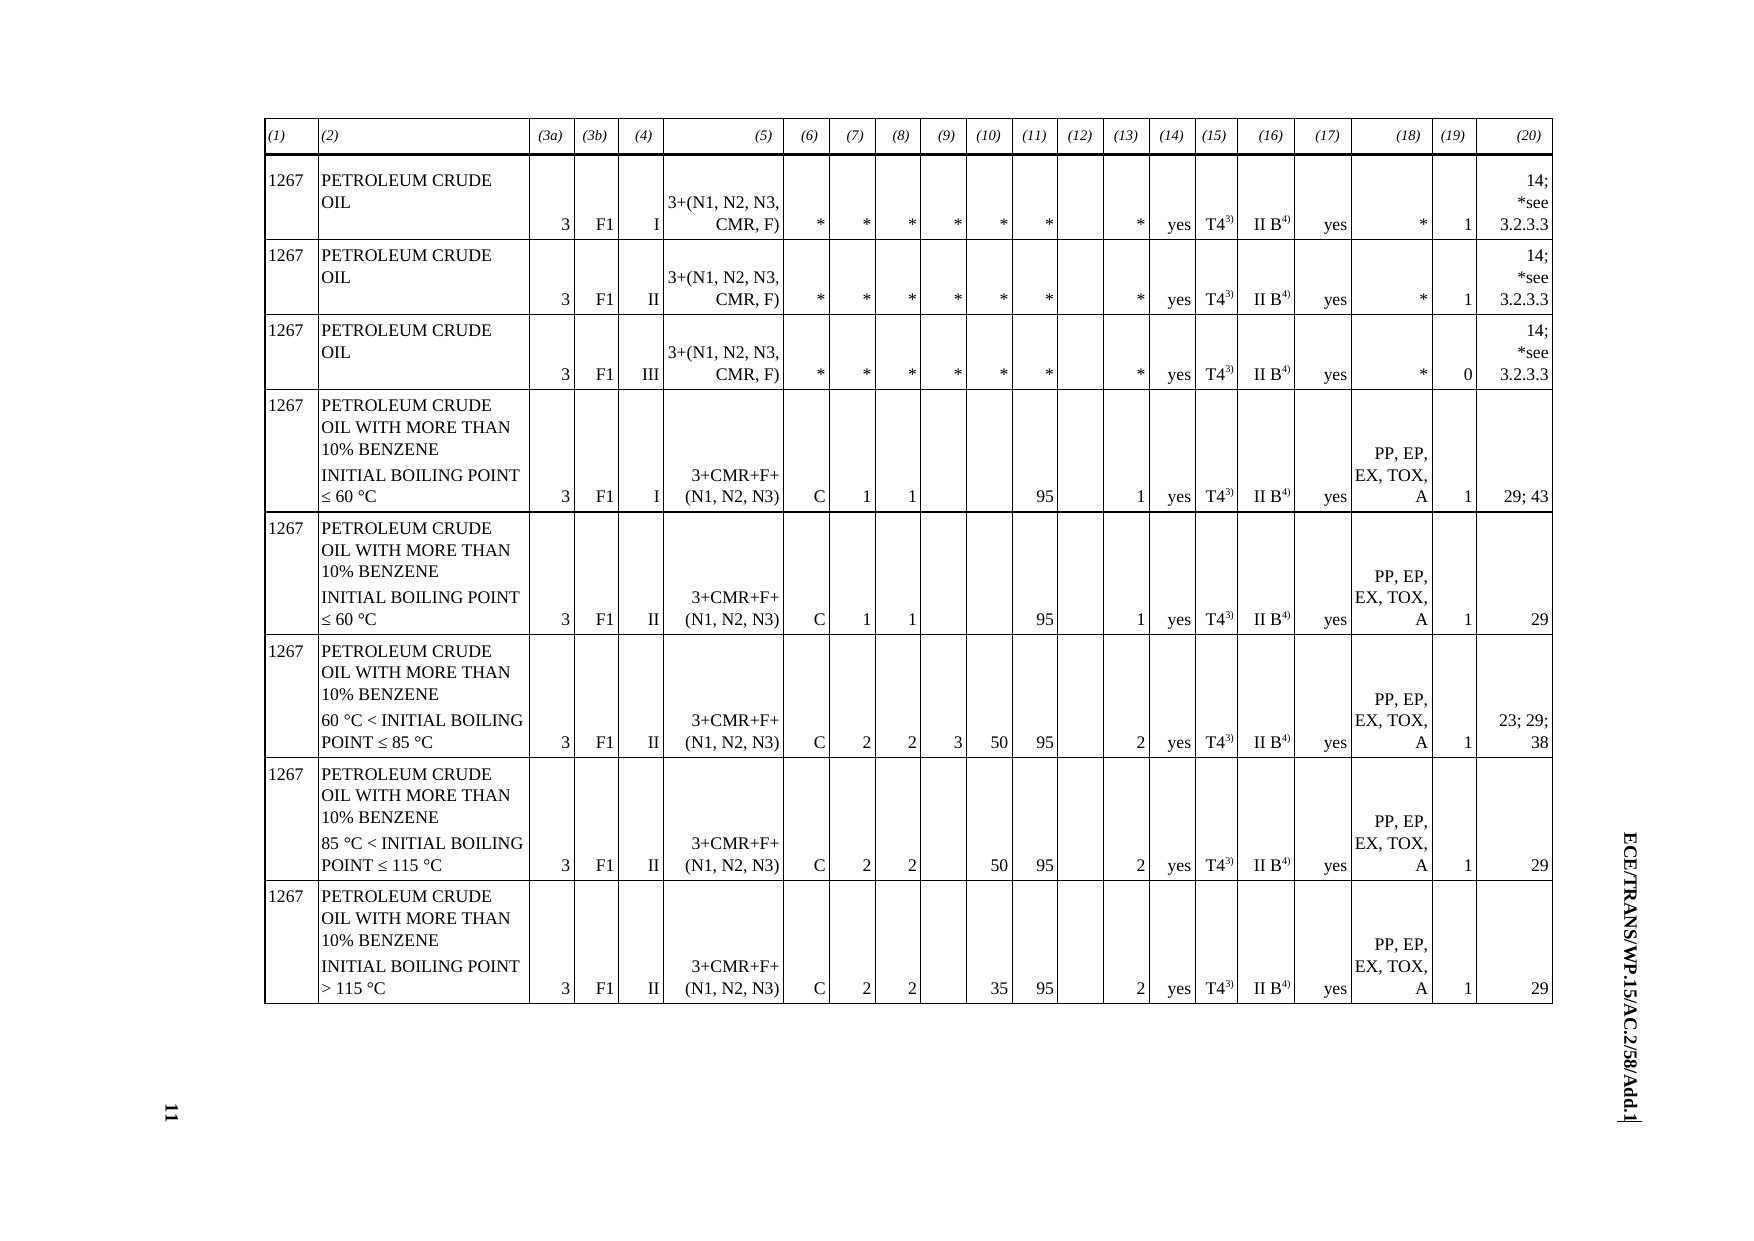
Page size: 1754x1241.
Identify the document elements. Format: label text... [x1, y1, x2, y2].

table_cell yes [1295, 758, 1351, 880]
table_cell II B4) [1238, 513, 1294, 634]
table_cell [1013, 156, 1057, 164]
table_header (3b) [575, 119, 618, 152]
table_cell 2 [876, 758, 920, 880]
table_cell * [921, 315, 966, 388]
table_cell [830, 156, 875, 164]
table_cell * [1013, 315, 1057, 388]
table_cell [266, 156, 318, 164]
table_cell PP, EP, EX, TOX, A [1352, 635, 1432, 757]
table_header (18) [1352, 119, 1432, 152]
table_cell II B4) [1238, 165, 1294, 238]
table_cell PP, EP, EX, TOX, A [1352, 513, 1432, 634]
table_cell [1058, 165, 1103, 238]
table_cell PP, EP, EX, TOX, A [1352, 881, 1432, 1003]
table_cell [921, 390, 966, 511]
table_cell 2 [1104, 881, 1149, 1003]
table_cell [921, 881, 966, 1003]
table_cell 1 [1433, 513, 1476, 634]
table_cell PETROLEUM CRUDE OIL WITH MORE THAN 10% BENZENE INITIAL BOILING POINT ≤ 60 °C [319, 513, 529, 634]
table_cell 1 [1433, 165, 1476, 238]
table_cell yes [1295, 513, 1351, 634]
table_cell 0 [1433, 315, 1476, 388]
table_cell yes [1295, 165, 1351, 238]
table_cell 3+(N1, N2, N3, CMR, F) [664, 315, 783, 388]
table_cell * [876, 165, 920, 238]
table_cell II B4) [1238, 240, 1294, 313]
table_cell 1 [1433, 758, 1476, 880]
table_cell * [967, 165, 1012, 238]
table_header (5) [664, 119, 783, 152]
table_cell PP, EP, EX, TOX, A [1352, 390, 1432, 511]
table_cell II B4) [1238, 390, 1294, 511]
table_header (17) [1295, 119, 1351, 152]
table_cell F1 [575, 390, 618, 511]
table_cell 29 [1477, 881, 1552, 1003]
table_cell 95 [1013, 635, 1057, 757]
table_cell 2 [876, 635, 920, 757]
table_cell T43) [1196, 635, 1237, 757]
table_cell 2 [1104, 635, 1149, 757]
table_cell PETROLEUM CRUDE OIL WITH MORE THAN 10% BENZENE 85 °C < INITIAL BOILING POINT ≤ 115 °C [319, 758, 529, 880]
table_cell T43) [1196, 513, 1237, 634]
table_cell yes [1150, 635, 1195, 757]
table_cell [1058, 240, 1103, 313]
table_cell F1 [575, 635, 618, 757]
table_cell 29 [1477, 758, 1552, 880]
table_cell PP, EP, EX, TOX, A [1352, 758, 1432, 880]
table_cell 3+(N1, N2, N3, CMR, F) [664, 240, 783, 313]
table_cell 2 [876, 881, 920, 1003]
table_cell [876, 156, 920, 164]
table_cell 2 [830, 758, 875, 880]
table_cell * [921, 240, 966, 313]
table_cell 50 [967, 635, 1012, 757]
table_header (11) [1013, 119, 1057, 152]
table_cell * [967, 315, 1012, 388]
table_cell yes [1295, 635, 1351, 757]
table_cell * [967, 240, 1012, 313]
table_cell [1058, 881, 1103, 1003]
table_cell F1 [575, 881, 618, 1003]
table_cell F1 [575, 758, 618, 880]
table_cell yes [1150, 315, 1195, 388]
table_cell * [1013, 165, 1057, 238]
table_cell 1267 [266, 165, 318, 238]
table_cell 1 [1104, 390, 1149, 511]
table_cell yes [1150, 240, 1195, 313]
table_header (8) [876, 119, 920, 152]
table_cell 95 [1013, 513, 1057, 634]
table_header (1) [266, 119, 318, 152]
table_cell T43) [1196, 315, 1237, 388]
table_cell [1104, 156, 1149, 164]
table_cell yes [1150, 881, 1195, 1003]
table_cell [575, 156, 618, 164]
table_cell [1352, 156, 1432, 164]
table_cell II B4) [1238, 635, 1294, 757]
table_cell T43) [1196, 165, 1237, 238]
table_cell II [619, 240, 663, 313]
table_cell * [1104, 165, 1149, 238]
table_cell [967, 390, 1012, 511]
table_cell C [784, 513, 829, 634]
table_cell [530, 156, 574, 164]
table_cell 1 [876, 390, 920, 511]
table_header (14) [1150, 119, 1195, 152]
table_cell [1058, 156, 1103, 164]
table_header (16) [1238, 119, 1294, 152]
table_cell [619, 156, 663, 164]
table_cell 1 [1433, 881, 1476, 1003]
table_cell * [1352, 165, 1432, 238]
table_cell 1267 [266, 315, 318, 388]
table_cell 50 [967, 758, 1012, 880]
table_cell 1267 [266, 758, 318, 880]
table_cell 1 [876, 513, 920, 634]
table_cell 3+(N1, N2, N3, CMR, F) [664, 165, 783, 238]
table_cell 1267 [266, 881, 318, 1003]
table_cell 3+CMR+F+ (N1, N2, N3) [664, 390, 783, 511]
table_header (9) [921, 119, 966, 152]
table_cell 3 [530, 390, 574, 511]
table_cell 3+CMR+F+ (N1, N2, N3) [664, 881, 783, 1003]
table_cell 1 [1433, 635, 1476, 757]
table_cell [784, 156, 829, 164]
table_cell 3 [530, 513, 574, 634]
table_cell * [830, 315, 875, 388]
table_cell II B4) [1238, 758, 1294, 880]
table_cell * [921, 165, 966, 238]
table_cell F1 [575, 165, 618, 238]
table_cell 1267 [266, 513, 318, 634]
table_cell * [1104, 240, 1149, 313]
table_cell PETROLEUM CRUDE OIL WITH MORE THAN 10% BENZENE INITIAL BOILING POINT > 115 °C [319, 881, 529, 1003]
table_cell [921, 758, 966, 880]
table_cell yes [1150, 165, 1195, 238]
table_cell yes [1295, 881, 1351, 1003]
table_cell * [1013, 240, 1057, 313]
table_cell 3 [921, 635, 966, 757]
table_cell 2 [830, 881, 875, 1003]
table_cell [1058, 635, 1103, 757]
table_cell [1196, 156, 1237, 164]
table_cell 35 [967, 881, 1012, 1003]
table_header (15) [1196, 119, 1237, 152]
table_cell PETROLEUM CRUDE OIL [319, 240, 529, 313]
table_cell yes [1150, 513, 1195, 634]
table_cell 1 [1433, 390, 1476, 511]
table_cell T43) [1196, 758, 1237, 880]
table_cell I [619, 390, 663, 511]
table_cell * [876, 315, 920, 388]
table_cell F1 [575, 240, 618, 313]
table_cell [1150, 156, 1195, 164]
table_cell 14; *see 3.2.3.3 [1477, 315, 1552, 388]
table_cell [1433, 156, 1476, 164]
table_cell 3+CMR+F+ (N1, N2, N3) [664, 513, 783, 634]
table_cell * [876, 240, 920, 313]
table_cell yes [1150, 758, 1195, 880]
table_cell * [784, 165, 829, 238]
table_cell 3+CMR+F+ (N1, N2, N3) [664, 635, 783, 757]
table_header (19) [1433, 119, 1476, 152]
table_cell T43) [1196, 390, 1237, 511]
table_cell 3+CMR+F+ (N1, N2, N3) [664, 758, 783, 880]
table_header (20) [1477, 119, 1552, 152]
table_header (4) [619, 119, 663, 152]
table_cell 14; *see 3.2.3.3 [1477, 165, 1552, 238]
table_cell 95 [1013, 881, 1057, 1003]
table_cell F1 [575, 513, 618, 634]
table_cell * [784, 240, 829, 313]
table_cell 3 [530, 635, 574, 757]
table_cell yes [1295, 390, 1351, 511]
table_cell II [619, 758, 663, 880]
table_cell * [1104, 315, 1149, 388]
table_cell PETROLEUM CRUDE OIL WITH MORE THAN 10% BENZENE 60 °C < INITIAL BOILING POINT ≤ 85 °C [319, 635, 529, 757]
table_cell II [619, 881, 663, 1003]
table_cell 3 [530, 240, 574, 313]
table_cell [967, 513, 1012, 634]
table_cell 1 [1433, 240, 1476, 313]
table_cell PETROLEUM CRUDE OIL [319, 165, 529, 238]
table_header (7) [830, 119, 875, 152]
table_cell C [784, 758, 829, 880]
table_cell 1267 [266, 390, 318, 511]
table_header (3a) [530, 119, 574, 152]
table_cell [1058, 758, 1103, 880]
table_cell T43) [1196, 881, 1237, 1003]
table_cell [1058, 315, 1103, 388]
table_cell II [619, 635, 663, 757]
table_header (10) [967, 119, 1012, 152]
table_cell 14; *see 3.2.3.3 [1477, 240, 1552, 313]
table_cell 1267 [266, 635, 318, 757]
table_cell [664, 156, 783, 164]
table_cell C [784, 881, 829, 1003]
table_cell [1295, 156, 1351, 164]
table_cell [921, 513, 966, 634]
table_cell II [619, 513, 663, 634]
table_cell C [784, 635, 829, 757]
table_cell II B4) [1238, 315, 1294, 388]
table_cell [1238, 156, 1294, 164]
table_cell PETROLEUM CRUDE OIL WITH MORE THAN 10% BENZENE INITIAL BOILING POINT ≤ 60 °C [319, 390, 529, 511]
table_cell 2 [1104, 758, 1149, 880]
table_cell * [830, 240, 875, 313]
table_cell [1058, 513, 1103, 634]
table_cell C [784, 390, 829, 511]
table_cell 1 [830, 513, 875, 634]
table_cell * [830, 165, 875, 238]
table_cell 29 [1477, 513, 1552, 634]
table_cell I [619, 165, 663, 238]
table_cell PETROLEUM CRUDE OIL [319, 315, 529, 388]
table_cell yes [1295, 315, 1351, 388]
table_cell [319, 156, 529, 164]
table_cell F1 [575, 315, 618, 388]
table_cell 3 [530, 758, 574, 880]
table_cell 95 [1013, 390, 1057, 511]
table_cell T43) [1196, 240, 1237, 313]
table_cell * [1352, 240, 1432, 313]
table_cell yes [1150, 390, 1195, 511]
table_header (2) [319, 119, 529, 152]
table_cell 3 [530, 881, 574, 1003]
table_header (13) [1104, 119, 1149, 152]
table_cell * [784, 315, 829, 388]
table_cell 1 [1104, 513, 1149, 634]
table_cell 3 [530, 315, 574, 388]
table_cell yes [1295, 240, 1351, 313]
table_cell II B4) [1238, 881, 1294, 1003]
table_cell 23; 29; 38 [1477, 635, 1552, 757]
table_cell 1267 [266, 240, 318, 313]
table_header (12) [1058, 119, 1103, 152]
table_cell [967, 156, 1012, 164]
table_cell 2 [830, 635, 875, 757]
table_cell [921, 156, 966, 164]
table_cell 95 [1013, 758, 1057, 880]
table_cell 29; 43 [1477, 390, 1552, 511]
table_cell 1 [830, 390, 875, 511]
table_cell 3 [530, 165, 574, 238]
table_header (6) [784, 119, 829, 152]
table_cell [1477, 156, 1552, 164]
table_cell [1058, 390, 1103, 511]
table_cell III [619, 315, 663, 388]
table_cell * [1352, 315, 1432, 388]
